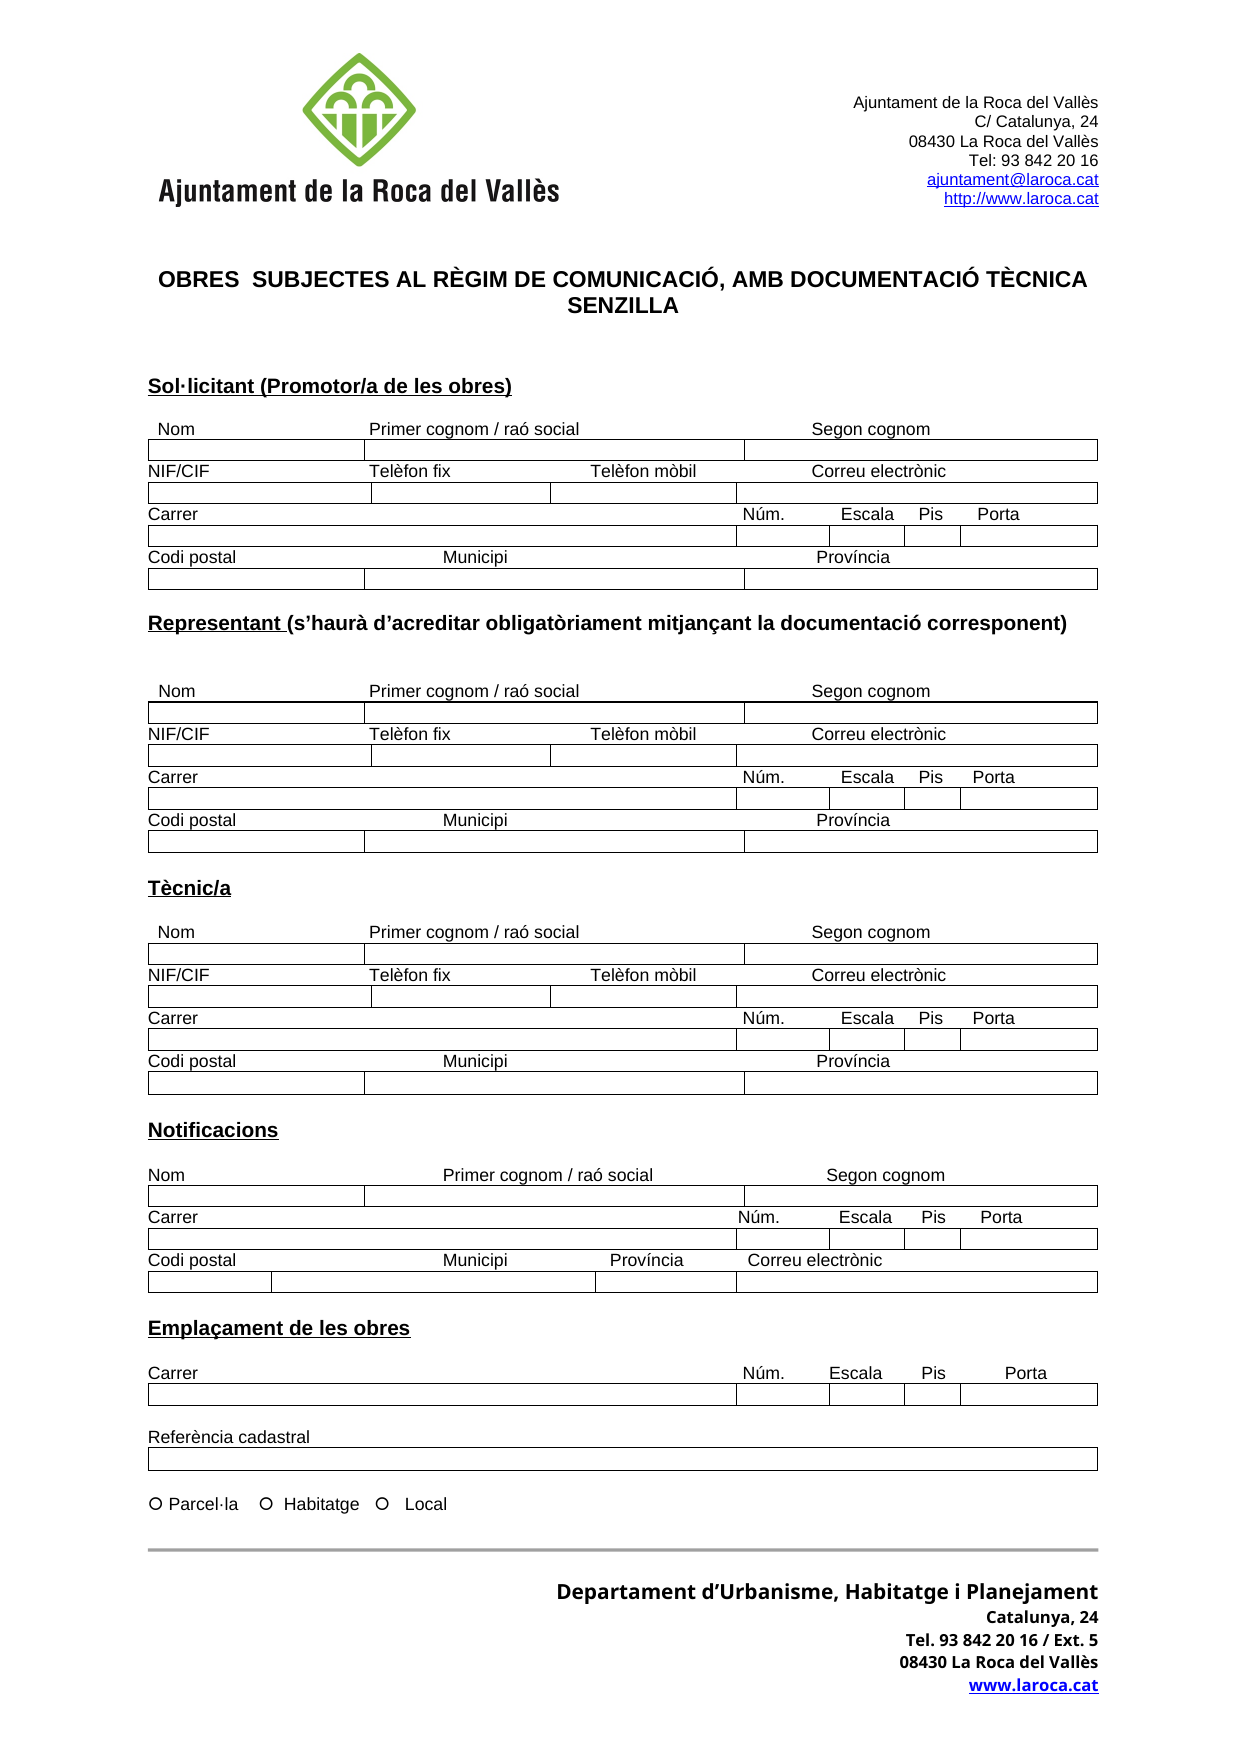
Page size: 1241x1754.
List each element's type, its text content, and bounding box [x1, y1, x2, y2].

text Carrer Núm. Escala Pis Porta [148, 1008, 1098, 1028]
table_header [149, 745, 371, 766]
table_header [737, 1229, 829, 1249]
table_header [745, 569, 1097, 589]
text Carrer Núm. Escala Pis Porta [148, 1362, 1098, 1383]
table_header [737, 483, 1097, 503]
text Codi postal Municipi Província [148, 1051, 1098, 1071]
table_header [149, 1029, 736, 1050]
table_header [830, 1029, 904, 1050]
table_header [905, 1029, 960, 1050]
text Carrer Núm. Escala Pis Porta [148, 1207, 1098, 1228]
table_header [372, 483, 550, 503]
table_header [149, 569, 364, 589]
table_header [149, 986, 371, 1007]
table_header [149, 1272, 271, 1292]
text Nom Primer cognom / raó social Segon cognom [148, 1164, 1098, 1185]
table_header [830, 1384, 904, 1405]
text Carrer Núm. Escala Pis Porta [148, 504, 1098, 524]
text Nom Primer cognom / raó social Segon cognom [148, 922, 1098, 942]
table_header [737, 788, 829, 809]
text Referència cadastral [148, 1427, 1098, 1447]
table_header [905, 1384, 960, 1405]
table_header [365, 569, 744, 589]
table_header [961, 526, 1097, 546]
table_header [745, 703, 1097, 723]
picture [158, 53, 559, 207]
table_header [961, 1029, 1097, 1050]
text Notificacions [148, 1118, 1098, 1142]
table_header [745, 831, 1097, 852]
table_header [905, 788, 960, 809]
table_header [961, 1384, 1097, 1405]
table_header [149, 1384, 736, 1405]
table_header [737, 745, 1097, 766]
table_header [551, 986, 736, 1007]
table_header [149, 1229, 736, 1249]
table_header [149, 483, 371, 503]
table_header [737, 1384, 829, 1405]
text NIF/CIF Telèfon fix Telèfon mòbil Correu electrònic [148, 724, 1098, 744]
table_header [745, 944, 1097, 964]
table_header [149, 788, 736, 809]
table_header [149, 526, 736, 546]
table_header [372, 986, 550, 1007]
text Nom Primer cognom / raó social Segon cognom [148, 681, 1098, 701]
table_header [149, 1186, 364, 1206]
text Tècnic/a [148, 875, 1098, 899]
table_header [149, 1072, 364, 1094]
text Codi postal Municipi Província Correu electrònic [148, 1250, 1098, 1271]
table_header [365, 703, 744, 723]
table_header [737, 986, 1097, 1007]
table_header [905, 1229, 960, 1249]
text Representant (s’haurà d’acreditar obligatòriament mitjançant la documentació corresponent) [148, 610, 1098, 634]
table_header [365, 1072, 744, 1094]
table_header [149, 440, 364, 460]
text Parcel· [148, 1494, 1098, 1514]
table_header [149, 703, 364, 723]
text Carrer Núm. Escala Pis Porta [148, 767, 1098, 787]
text OBRES SUBJECTES AL RÈGIM DE COMUNICACIÓ, AMB DOCUMENTACIÓ TÈCNICA SENZILLA [148, 266, 1098, 318]
table_header [551, 745, 736, 766]
table_header [737, 526, 829, 546]
table_header [961, 1229, 1097, 1249]
table_header [149, 944, 364, 964]
table_header [149, 1448, 736, 1470]
table_header [745, 440, 1097, 460]
text Codi postal Municipi Província [148, 547, 1098, 567]
table_header [551, 483, 736, 503]
table_header [737, 1029, 829, 1050]
table_header [372, 745, 550, 766]
table_header [365, 1186, 744, 1206]
table_header [745, 1072, 1097, 1094]
table_header [596, 1272, 736, 1292]
table_header [149, 831, 364, 852]
table_header [737, 1272, 1097, 1292]
text NIF/CIF Telèfon fix Telèfon mòbil Correu electrònic [148, 965, 1098, 985]
table_header [736, 1448, 829, 1470]
table_header [365, 440, 744, 460]
text Codi postal Municipi Província [148, 810, 1098, 830]
table_header [830, 526, 904, 546]
table_header [960, 1448, 1097, 1470]
text NIF/CIF Telèfon fix Telèfon mòbil Correu electrònic [148, 461, 1098, 482]
text Emplaçament de les obres [148, 1316, 1098, 1340]
table_header [365, 944, 744, 964]
table_header [961, 788, 1097, 809]
text Nom Primer cognom / raó social Segon cognom [148, 418, 1098, 439]
table_header [745, 1186, 1097, 1206]
table_header [830, 788, 904, 809]
table_header [830, 1229, 904, 1249]
table_header [829, 1448, 904, 1470]
table_header [904, 1448, 960, 1470]
table_header [365, 831, 744, 852]
text Sol·licitant (Promotor/a de les obres) [148, 374, 1098, 398]
table_header [272, 1272, 595, 1292]
table_header [905, 526, 960, 546]
